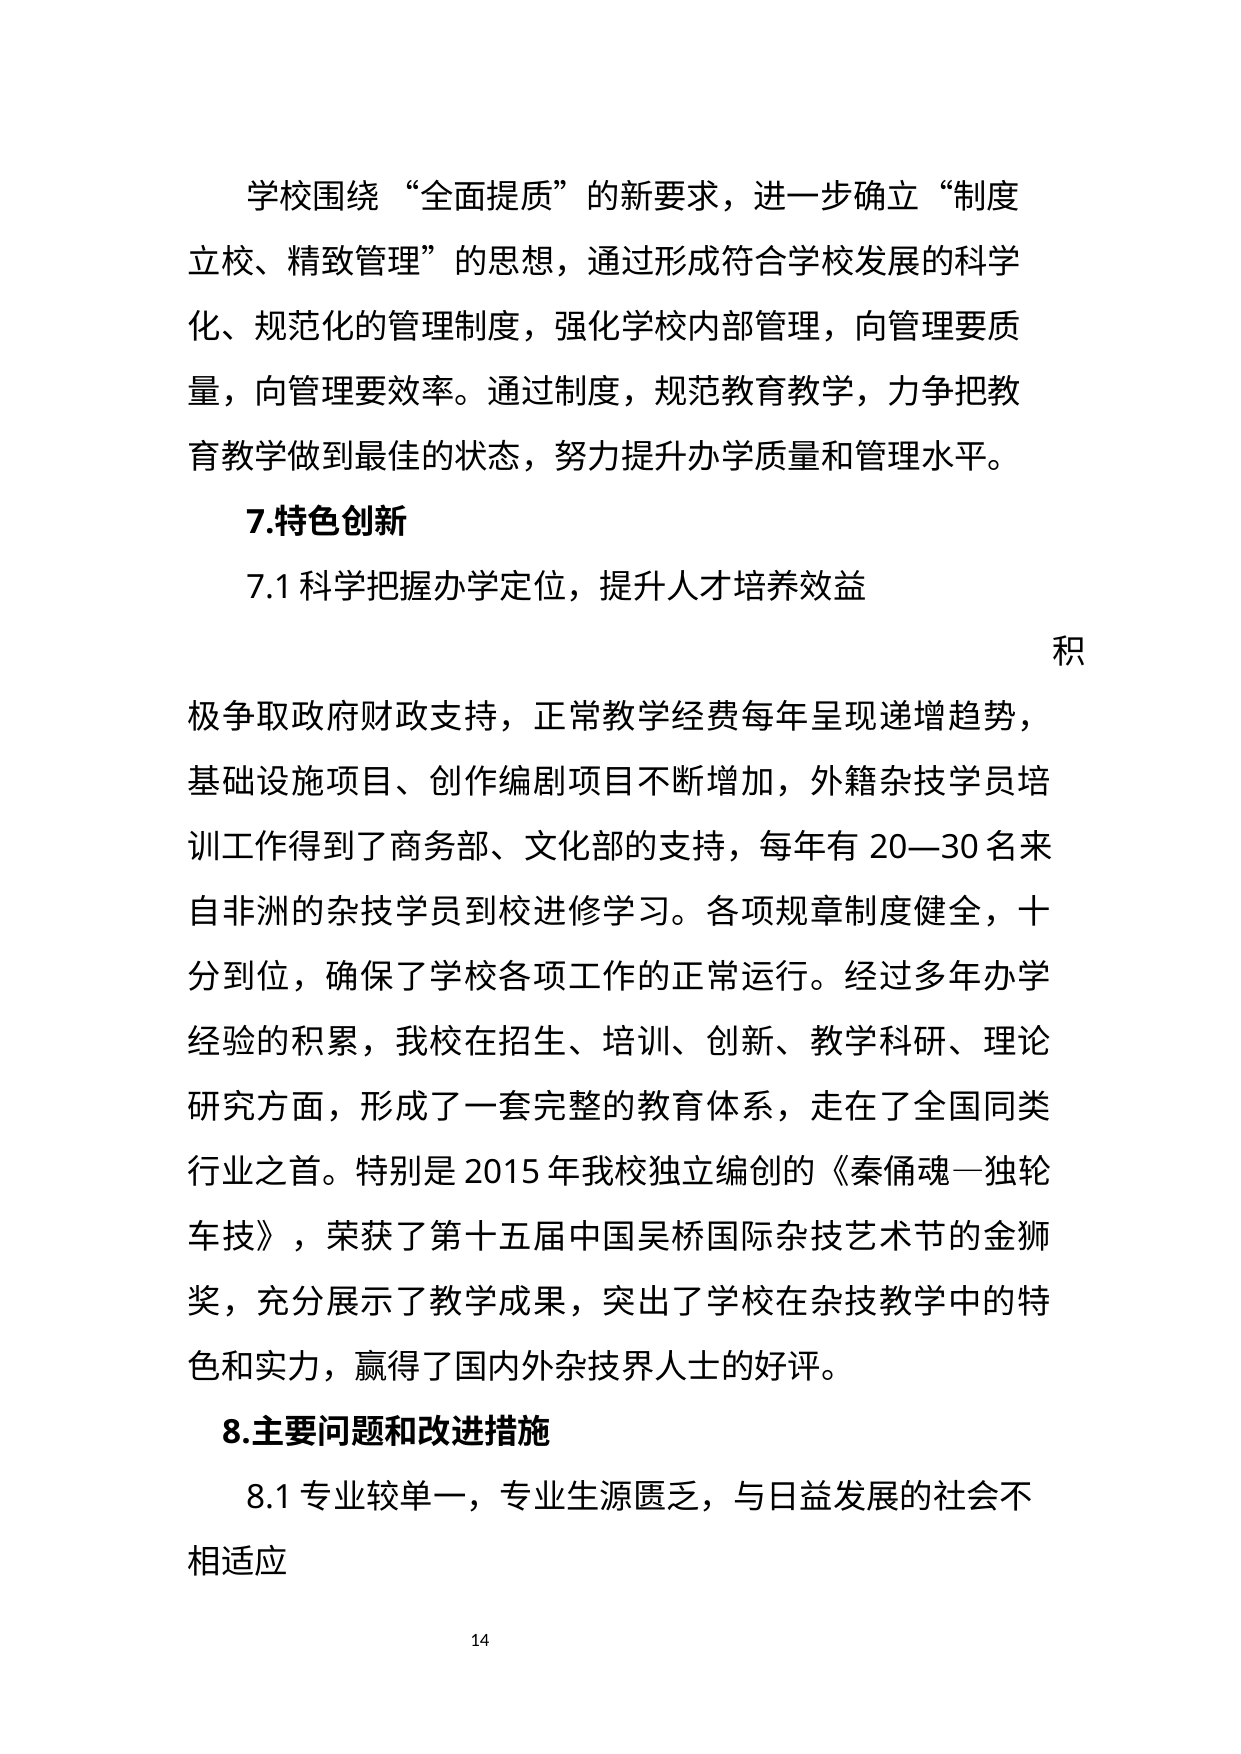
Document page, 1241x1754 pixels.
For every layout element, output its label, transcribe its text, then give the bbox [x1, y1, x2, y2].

text 7.特色创新 [187, 487, 1053, 552]
text 7.1科学把握办学定位，提升人才培养效益 [187, 552, 1053, 617]
text 积极争取政府财政支持，正常教学经费每年呈现递增趋势，基础设施项目、创作编剧项目不断增加，外籍杂技学员培训工作得到了商务部、文化部的支持，每年有20—30名来自非洲的杂技学员到校进修学习。各项规章制度健全，十分到位，确保了学校各项工作的正常运行。经过多年办学经验的积累，我校在招生、培训、创新、教学科研、理论研究方面，形成了一套完整的教育体系，走在了全国同类行业之首。特别是2015年我校独立编创的《秦俑魂—独轮车技》，荣获了第十五届中国吴桥国际杂技艺术节的金狮奖，充分展示了教学成果，突出了学校在杂技教学中的特色和实力，赢得了国内外杂技界人士的好评。 [187, 617, 1053, 1397]
text 学校围绕 “全面提质”的新要求，进一步确立“制度立校、精致管理”的思想，通过形成符合学校发展的科学化、规范化的管理制度，强化学校内部管理，向管理要质量，向管理要效率。通过制度，规范教育教学，力争把教育教学做到最佳的状态，努力提升办学质量和管理水平。 [187, 162, 1053, 487]
text 8.主要问题和改进措施 [187, 1397, 1053, 1462]
text 8.1专业较单一，专业生源匮乏，与日益发展的社会不相适应 [187, 1462, 1053, 1592]
